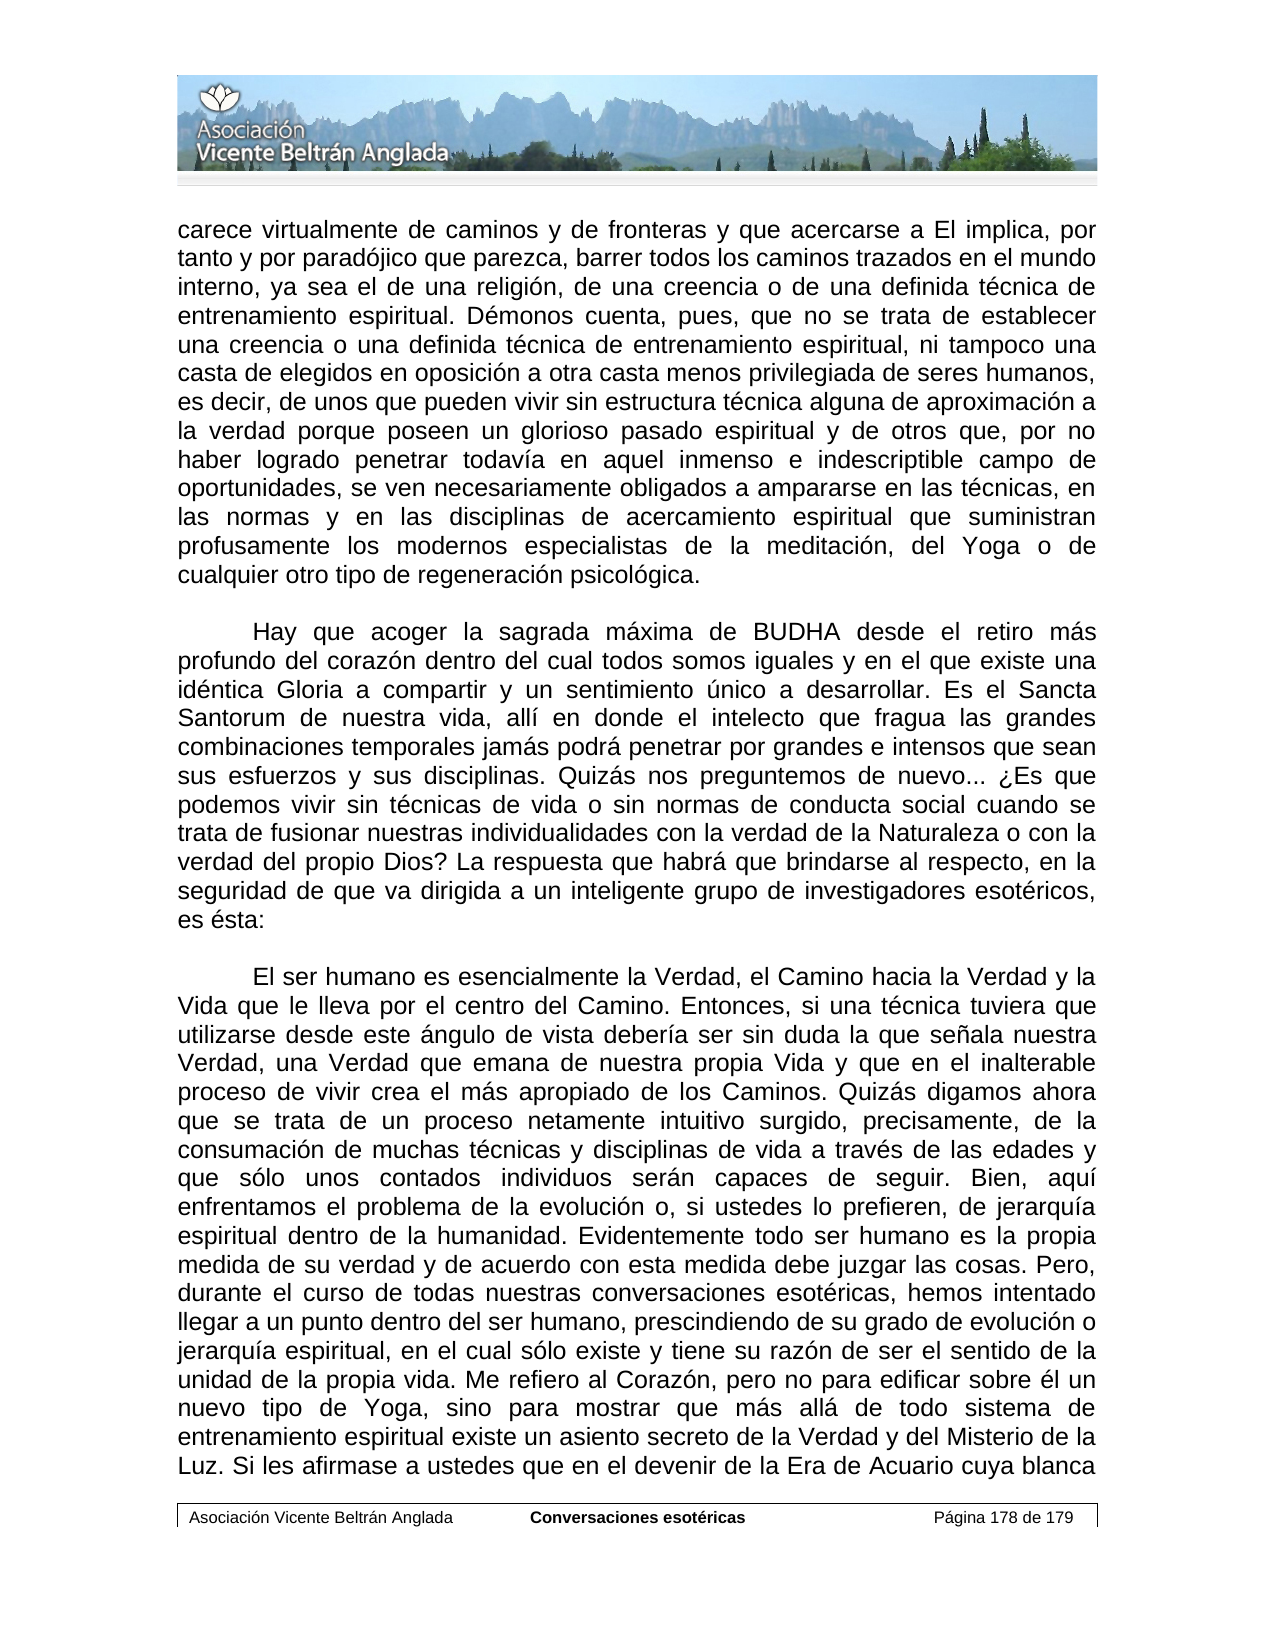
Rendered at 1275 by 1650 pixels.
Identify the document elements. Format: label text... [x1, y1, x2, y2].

picture [177, 75, 1098, 186]
text Hay que acoger la sagrada máxima de BUDHA desde el retiro más profundo del corazón dentro del cual todos somos iguales y en el que existe una idéntica Gloria a compartir y un sentimiento único a desarrollar. Es el Sancta Santorum de nuestra vida, allí en donde el intelecto que fragua las grandes combinaciones temporales jamás podrá penetrar por grandes e intensos que sean sus esfuerzos y sus disciplinas. Quizás nos preguntemos de nuevo... ¿Es que podemos vivir sin técnicas de vida o sin normas de conducta social cuando se trata de fusionar nuestras individualidades con la verdad de la Naturaleza o con la verdad del propio Dios? La respuesta que habrá que brindarse al respecto, en la seguridad de que va dirigida a un inteligente grupo de investigadores esotéricos, es ésta: [177, 617, 1098, 933]
